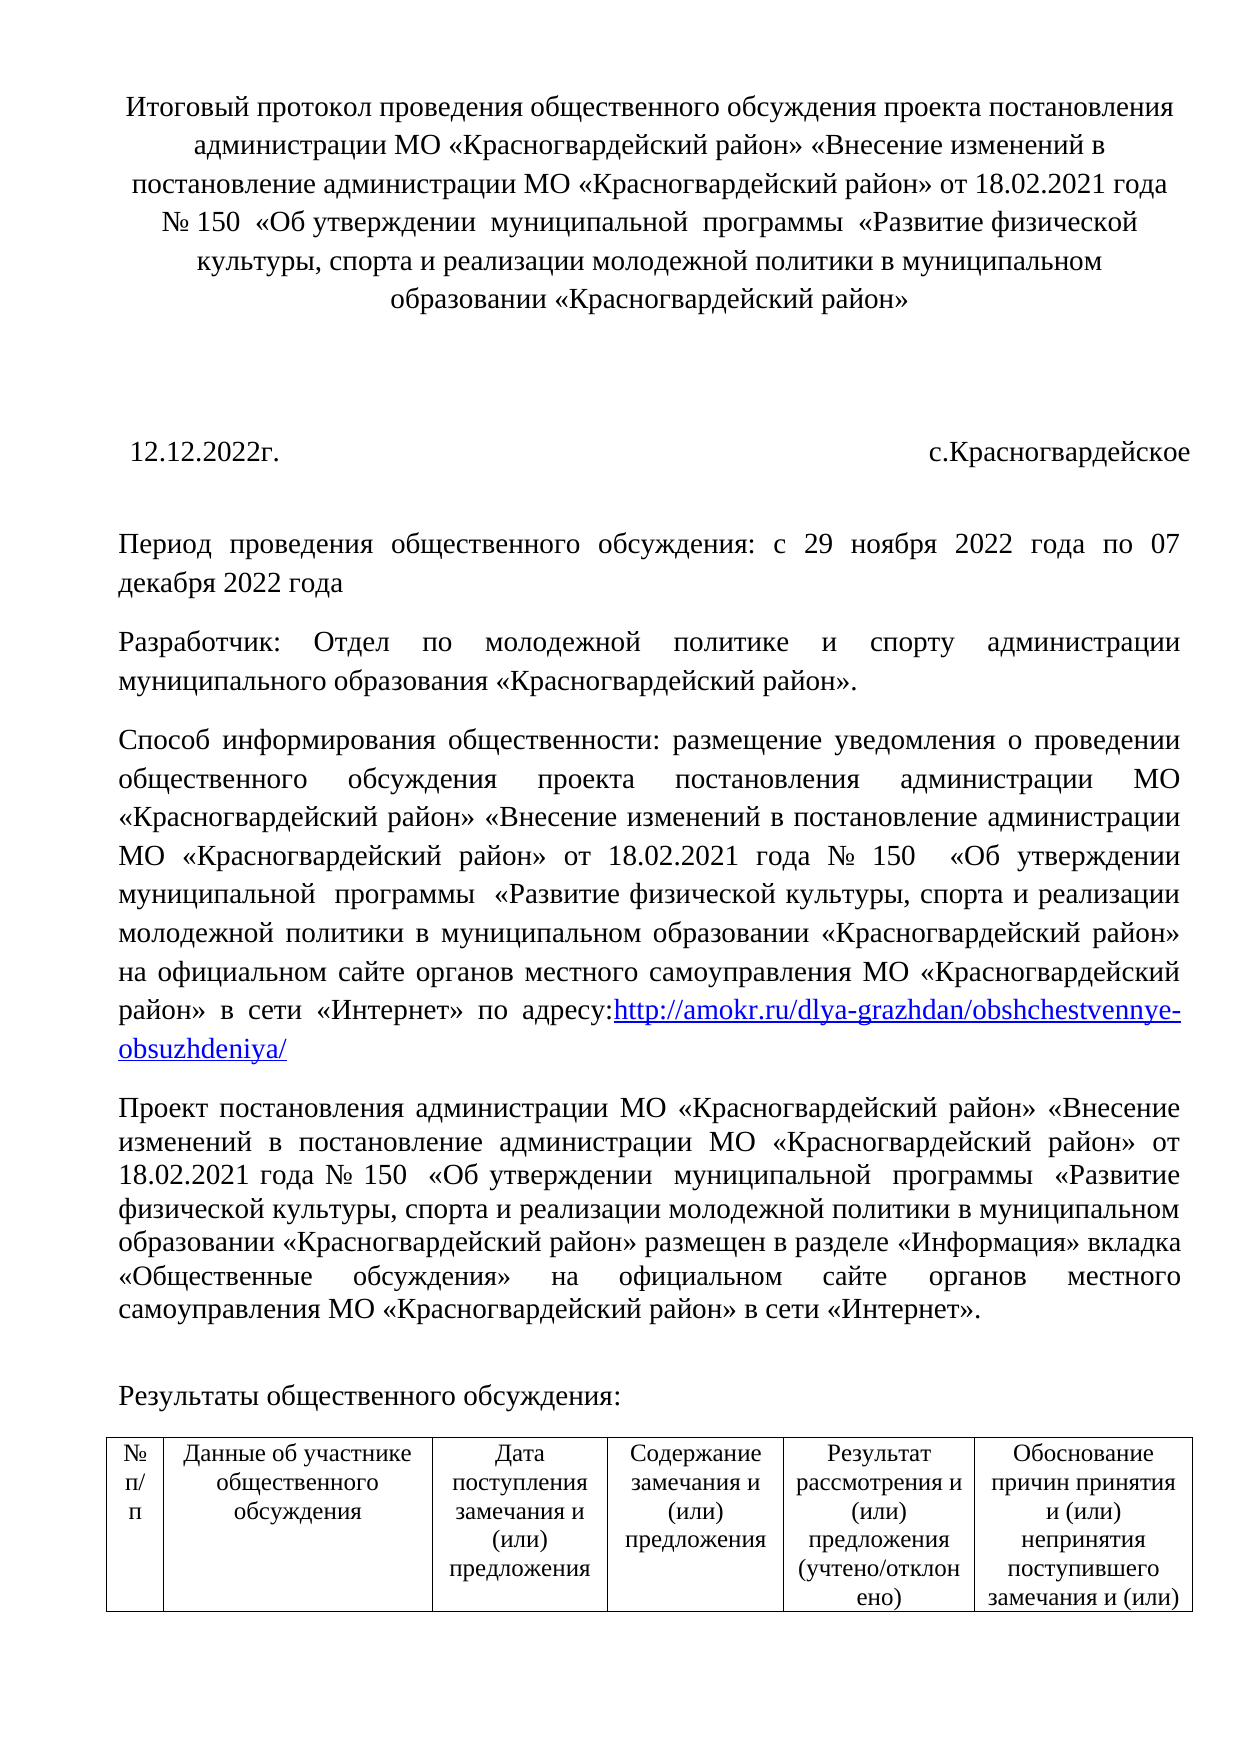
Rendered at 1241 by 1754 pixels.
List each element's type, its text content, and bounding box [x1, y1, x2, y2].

text Результаты общественного обсуждения: [118, 1378, 1181, 1411]
table_header № п/п [107, 1438, 163, 1611]
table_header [164, 1438, 432, 1611]
text Итоговый протокол проведения общественного обсуждения проекта постановления администрации МО «Красногвардейский район» «Внесение изменений в постановление администрации МО «Красногвардейский район» от 18.02.2021 года № 150 «Об утверждении муниципальной программы «Развитие физической культуры, спорта и реализации молодежной политики в муниципальном образовании «Красногвардейский район» [118, 89, 1181, 315]
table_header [608, 1438, 783, 1611]
text Способ информирования общественности: размещение уведомления о проведении общественного обсуждения проекта постановления администрации МО «Красногвардейский район» «Внесение изменений в постановление администрации МО «Красногвардейский район» от 18.02.2021 года № 150 «Об утверждении муниципальной программы «Развитие физической культуры, спорта и реализации молодежной политики в муниципальном образовании «Красногвардейский район» на официальном сайте органов местного самоуправления МО «Красногвардейский район» в сети «Интернет» по адресу:http://amokr.ru/dlya-grazhdan/obshchestvennye-obsuzhdeniya/ [118, 722, 1181, 1064]
text Проект постановления администрации МО «Красногвардейский район» «Внесение изменений в постановление администрации МО «Красногвардейский район» от 18.02.2021 года № 150 «Об утверждении муниципальной программы «Развитие физической культуры, спорта и реализации молодежной политики в муниципальном образовании «Красногвардейский район» размещен в разделе «Информация» вкладка «Общественные обсуждения» на официальном сайте органов местного самоуправления МО «Красногвардейский район» в сети «Интернет». [118, 1090, 1181, 1325]
text Период проведения общественного обсуждения: с 29 ноября 2022 года по 07 декабря 2022 года [118, 527, 1181, 599]
text Разработчик: Отдел по молодежной политике и спорту администрации муниципального образования «Красногвардейский район». [118, 624, 1181, 697]
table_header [433, 1438, 607, 1611]
table_header 12.12.2022г. с.Красногвардейское [118, 400, 1240, 467]
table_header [975, 1438, 1192, 1611]
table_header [784, 1438, 974, 1611]
